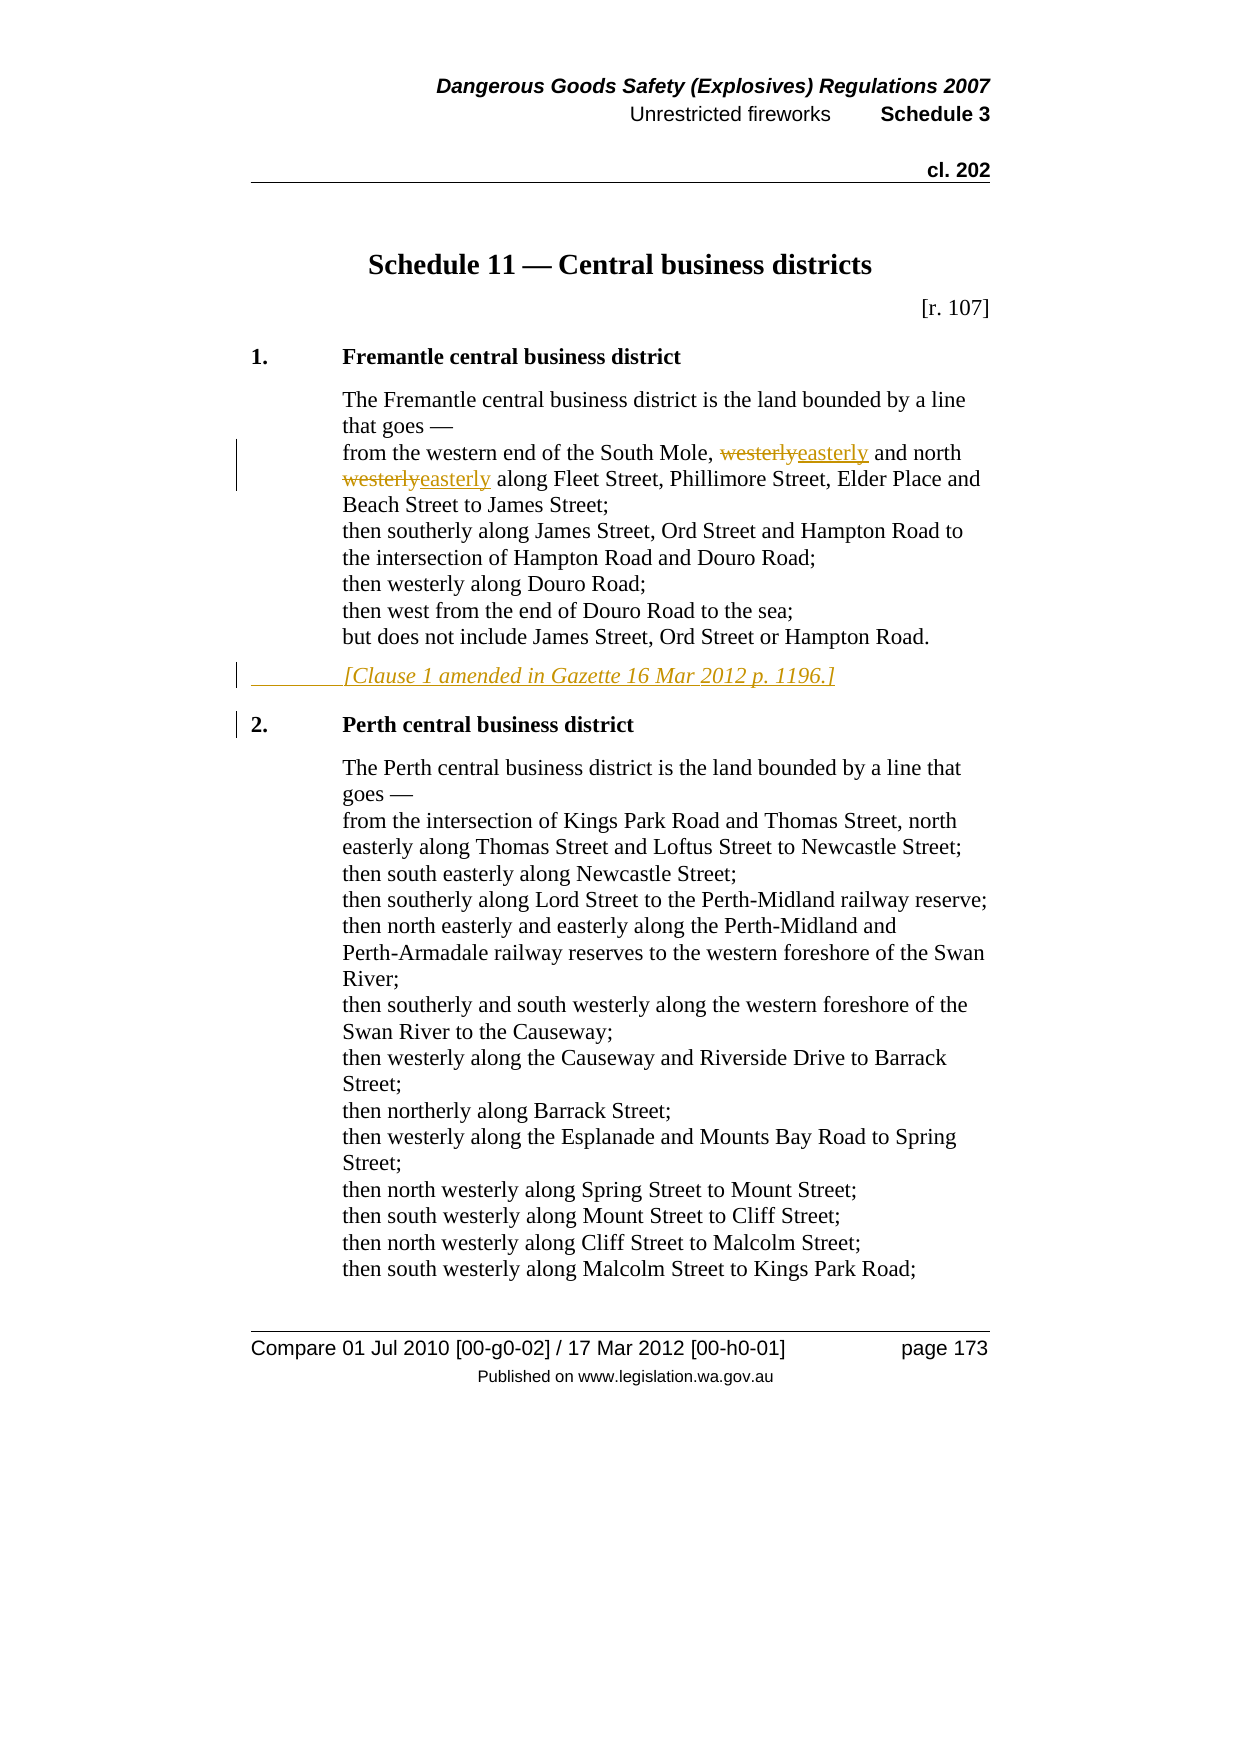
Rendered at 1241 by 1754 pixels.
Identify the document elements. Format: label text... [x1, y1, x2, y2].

text then westerly along the Causeway and to ; [251, 1044, 990, 1097]
text from the western end of the South Mole, and north along Fleet Street, Phillimore Street, Elder Place and Beach Street to James Street; [251, 438, 990, 518]
text [r. 107] [251, 293, 990, 320]
text then southerly along , and to the intersection of and ; [251, 518, 990, 570]
subtitle 2. central business district [251, 711, 990, 737]
text then west from the end of to the sea; [251, 597, 990, 623]
text then south easterly along ; [251, 859, 990, 886]
text then south westerly along to ; [251, 1202, 990, 1228]
text The Fremantle central business district is the land bounded by a line that goes — [251, 386, 990, 438]
text then westerly along the Esplanade and to Spring Street; [251, 1123, 990, 1176]
subtitle 1. Fremantle central business district [251, 343, 990, 369]
text then southerly and south westerly along the western foreshore of the to the Causeway; [251, 991, 990, 1044]
subtitle Schedule 11 — Central business districts [251, 247, 990, 281]
text then north easterly and easterly along the Perth-Midland and Perth-Armadale railway reserves to the western foreshore of the ; [251, 912, 990, 991]
text then north westerly along to ; [251, 1228, 990, 1255]
text from the intersection of Kings Park Road and Thomas Street, north easterly along Thomas Street and Loftus Street to Newcastle Street; [251, 807, 990, 859]
text The central business district is the land bounded by a line that goes — [251, 754, 990, 807]
text then south westerly along to ; [251, 1255, 990, 1281]
text then northerly along ; [251, 1097, 990, 1123]
text then westerly along ; [251, 570, 990, 597]
text then north westerly along Spring Street to ; [251, 1176, 990, 1202]
text then southerly along to the Perth-Midland railway reserve; [251, 886, 990, 912]
text but does not include , or . [251, 623, 990, 649]
